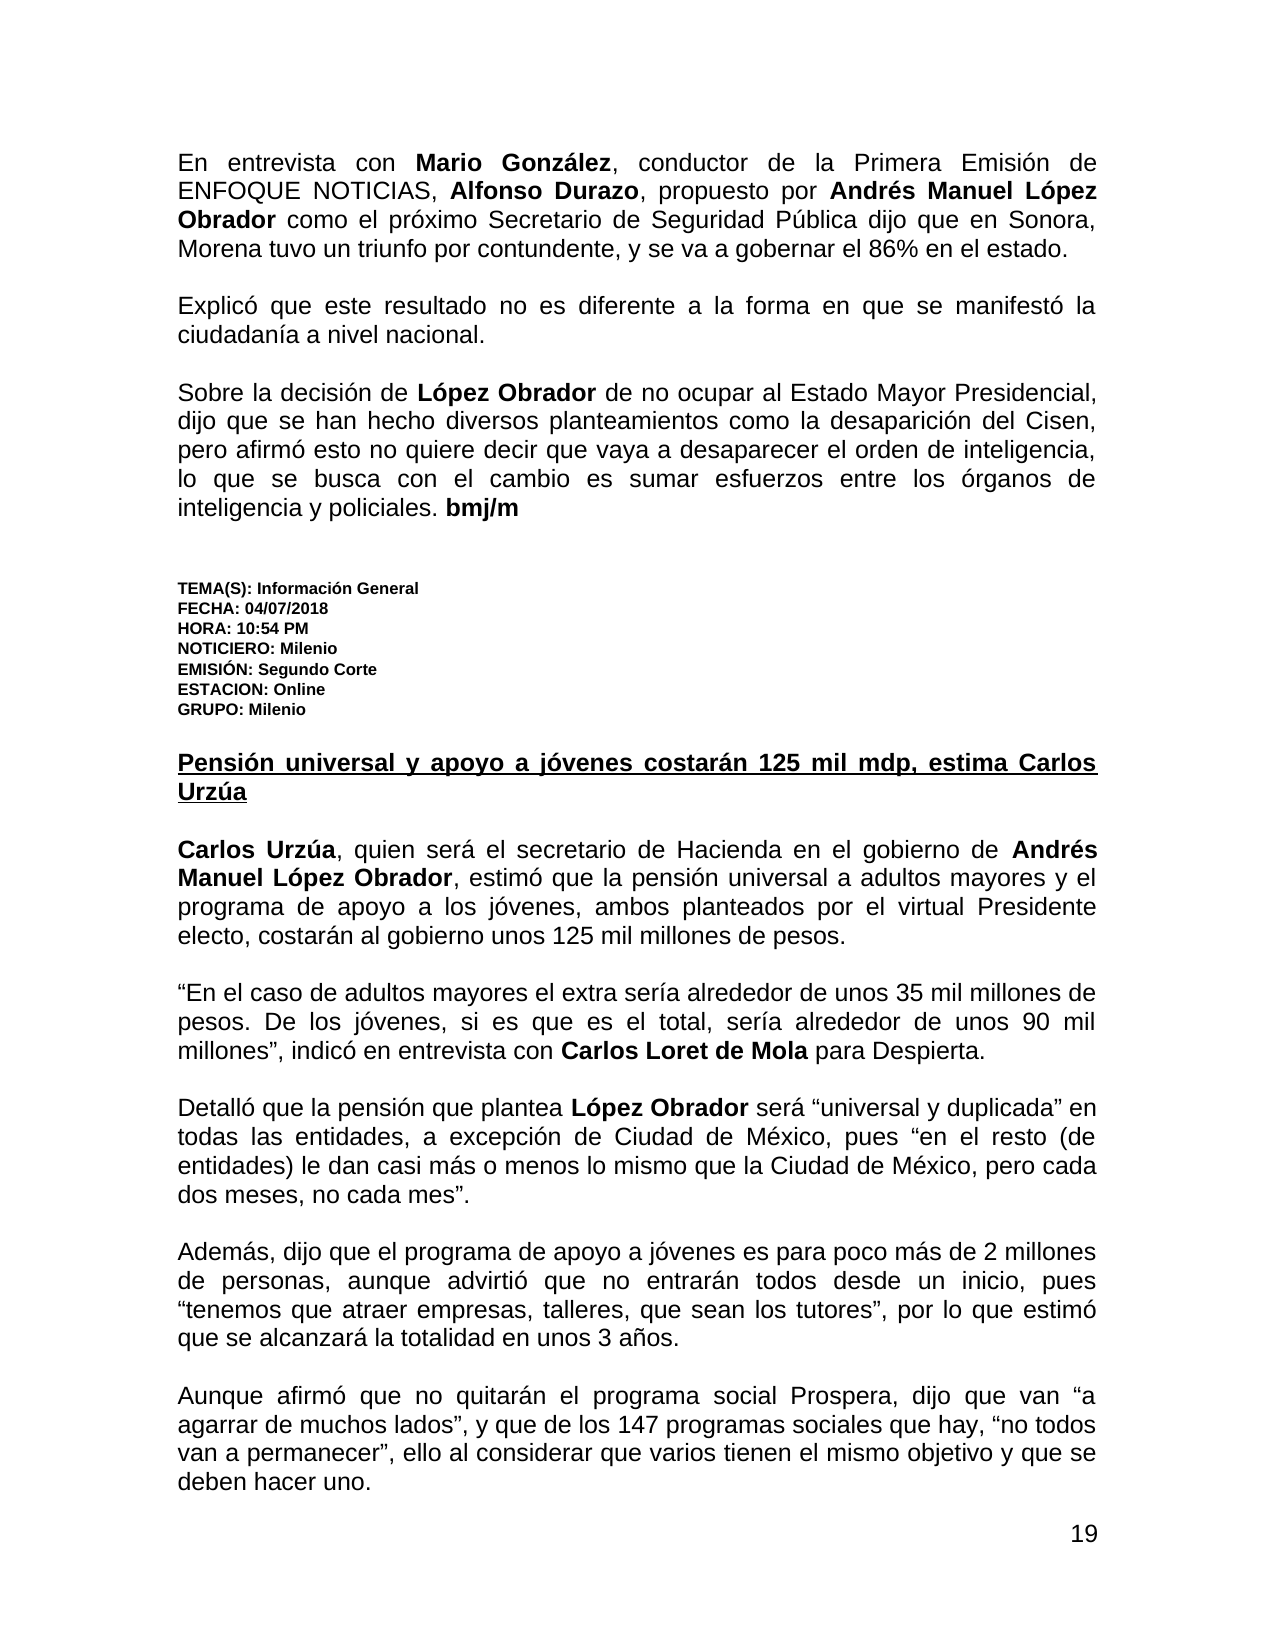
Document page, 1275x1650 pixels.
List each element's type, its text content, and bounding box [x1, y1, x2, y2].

text Carlos Urzúa, quien será el secretario de Hacienda en el gobierno de Andrés Manuel López Obrador, estimó que la pensión universal a adultos mayores y el programa de apoyo a los jóvenes, ambos planteados por el virtual Presidente electo, costarán al gobierno unos 125 mil millones de pesos. [177, 834, 1098, 949]
text HORA: 10:54 PM [177, 619, 1098, 638]
text NOTICIERO: Milenio [177, 639, 1098, 658]
text GRUPO: Milenio [177, 699, 1098, 719]
text Explicó que este resultado no es diferente a la forma en que se manifestó la ciudadanía a nivel nacional. [177, 291, 1098, 349]
text EMISIÓN: Segundo Corte [177, 659, 1098, 678]
text Aunque afirmó que no quitarán el programa social Prospera, dijo que van “a agarrar de muchos lados”, y que de los 147 programas sociales que hay, “no todos van a permanecer”, ello al considerar que varios tienen el mismo objetivo y que se deben hacer uno. [177, 1381, 1098, 1496]
text TEMA(S): Información General [177, 579, 1098, 598]
text FECHA: 04/07/2018 [177, 599, 1098, 618]
text ESTACION: Online [177, 679, 1098, 698]
text Sobre la decisión de López Obrador de no ocupar al Estado Mayor Presidencial, dijo que se han hecho diversos planteamientos como la desaparición del Cisen, pero afirmó esto no quiere decir que vaya a desaparecer el orden de inteligencia, lo que se busca con el cambio es sumar esfuerzos entre los órganos de inteligencia y policiales. bmj/m [177, 378, 1098, 521]
text Pensión universal y apoyo a jóvenes costarán 125 mil mdp, estima Carlos Urzúa [177, 748, 1098, 773]
text “En el caso de adultos mayores el extra sería alrededor de unos 35 mil millones de pesos. De los jóvenes, si es que es el total, sería alrededor de unos 90 mil millones”, indicó en entrevista con Carlos Loret de Mola para Despierta. [177, 978, 1098, 1064]
text Además, dijo que el programa de apoyo a jóvenes es para poco más de 2 millones de personas, aunque advirtió que no entrarán todos desde un inicio, pues “tenemos que atraer empresas, talleres, que sean los tutores”, por lo que estimó que se alcanzará la totalidad en unos 3 años. [177, 1237, 1098, 1352]
text En entrevista con Mario González, conductor de la Primera Emisión de ENFOQUE NOTICIAS, Alfonso Durazo, propuesto por Andrés Manuel López Obrador como el próximo Secretario de Seguridad Pública dijo que en Sonora, Morena tuvo un triunfo por contundente, y se va a gobernar el 86% en el estado. [177, 148, 1098, 263]
text Detalló que la pensión que plantea López Obrador será “universal y duplicada” en todas las entidades, a excepción de Ciudad de México, pues “en el resto (de entidades) le dan casi más o menos lo mismo que la Ciudad de México, pero cada dos meses, no cada mes”. [177, 1093, 1098, 1208]
text Pensión universal y apoyo a jóvenes costarán 125 mil mdp, estima Carlos Urzúa [177, 774, 1098, 806]
